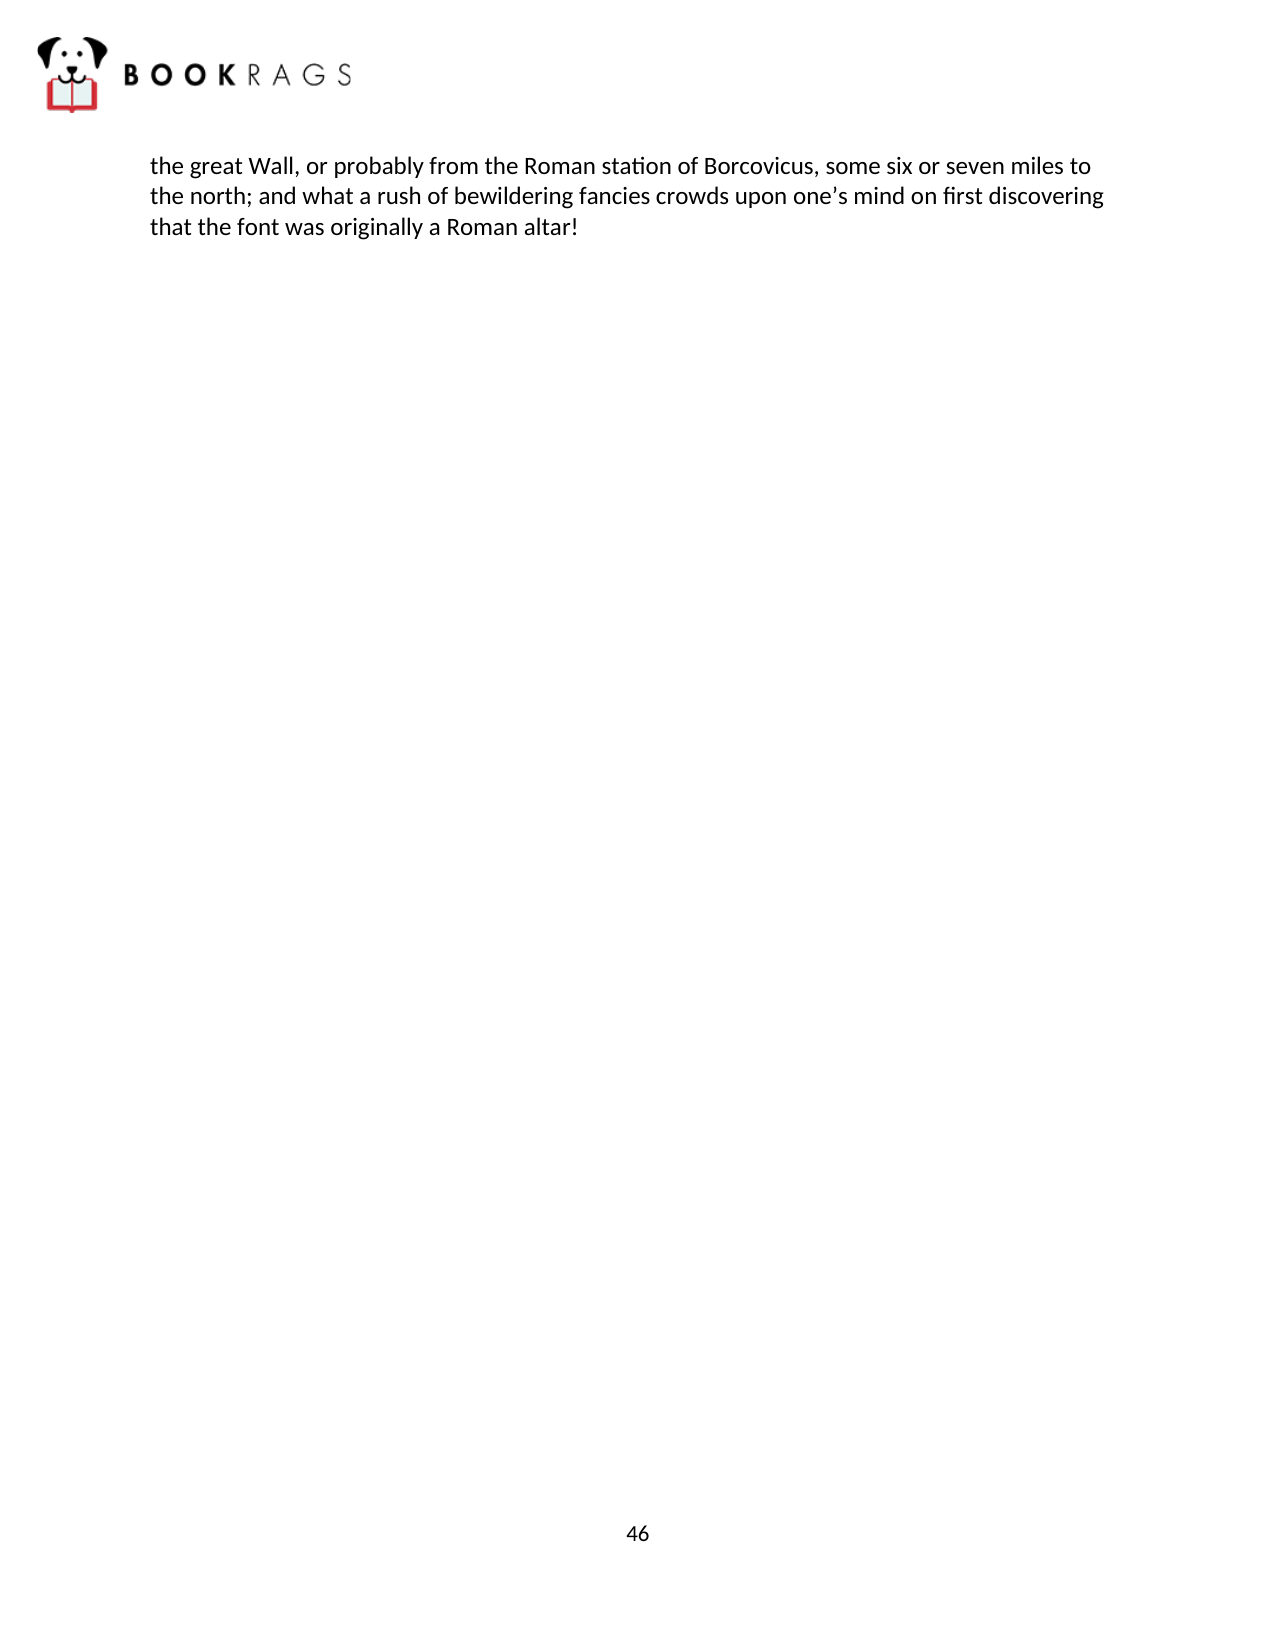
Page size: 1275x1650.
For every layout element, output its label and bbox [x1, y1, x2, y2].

text [150, 150, 1125, 242]
picture [37, 37, 351, 113]
